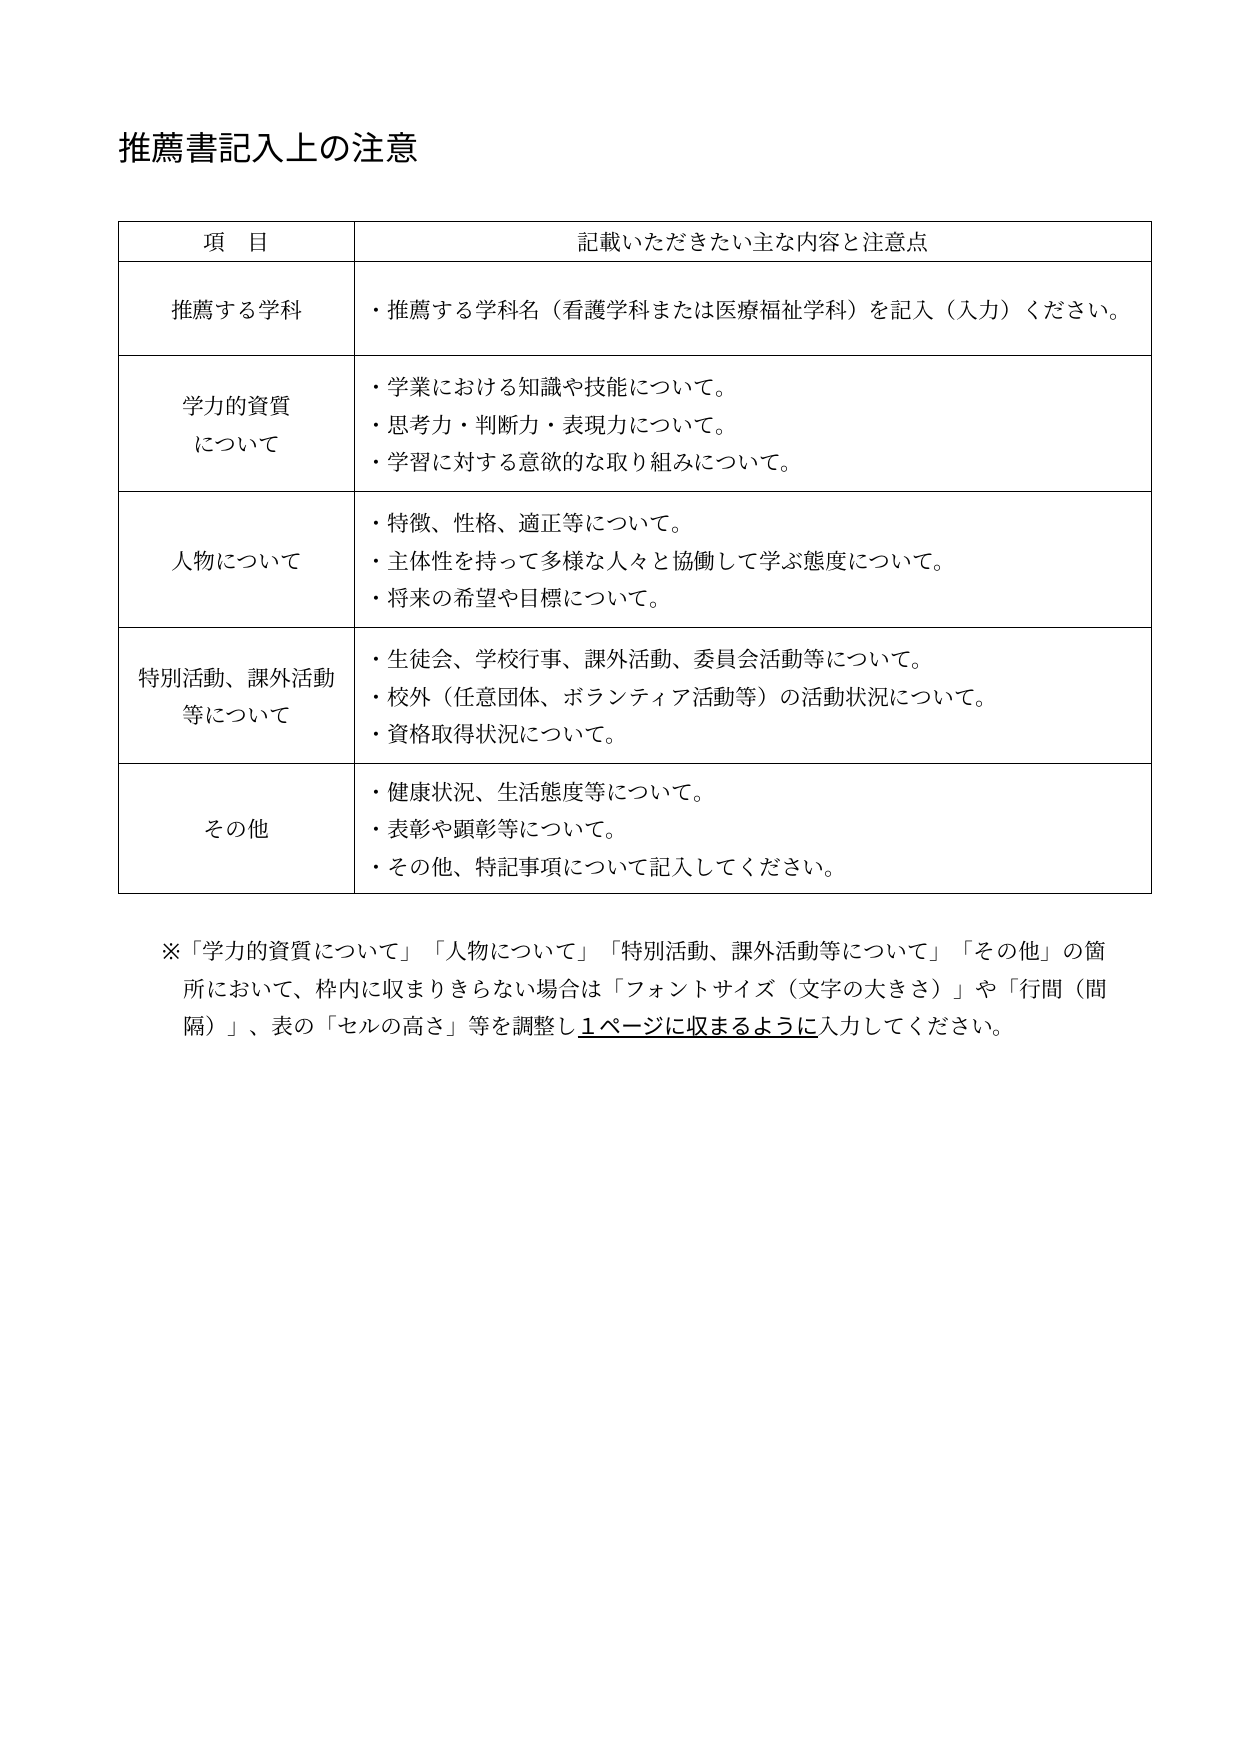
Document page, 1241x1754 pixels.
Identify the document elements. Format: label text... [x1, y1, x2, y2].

text ※「学力的資質について」「人物について」「特別活動、課外活動等について」「その他」の箇所において、枠内に収まりきらない場合は「フォントサイズ（文字の大きさ）」や「行間（間隔）」、表の「セルの高さ」等を調整し１ページに収まるように入力してください。 [162, 931, 1108, 1044]
table_cell 学力的資質 について [119, 356, 354, 491]
table_cell ・特徴、性格、適正等について。 ・主体性を持って多様な人々と協働して学ぶ態度について。 ・将来の希望や目標について。 [355, 492, 1151, 627]
text 推薦書記入上の注意 [118, 108, 1152, 183]
table_cell その他 [119, 764, 354, 893]
table_cell 人物について [119, 492, 354, 627]
table_cell 推薦する学科 [119, 262, 354, 355]
table_cell ・推薦する学科名（看護学科または医療福祉学科）を記入（入力）ください。 [355, 262, 1151, 355]
table_cell ・学業における知識や技能について。 ・思考力・判断力・表現力について。 ・学習に対する意欲的な取り組みについて。 [355, 356, 1151, 491]
table_cell 特別活動、課外活動 等について [119, 628, 354, 763]
table_header 記載いただきたい主な内容と注意点 [355, 222, 1151, 261]
table_cell ・生徒会、学校行事、課外活動、委員会活動等について。 ・校外（任意団体、ボランティア活動等）の活動状況について。 ・資格取得状況について。 [355, 628, 1151, 763]
table_cell ・健康状況、生活態度等について。 ・表彰や顕彰等について。 ・その他、特記事項について記入してください。 [355, 764, 1151, 893]
table_header 項 目 [119, 222, 354, 261]
